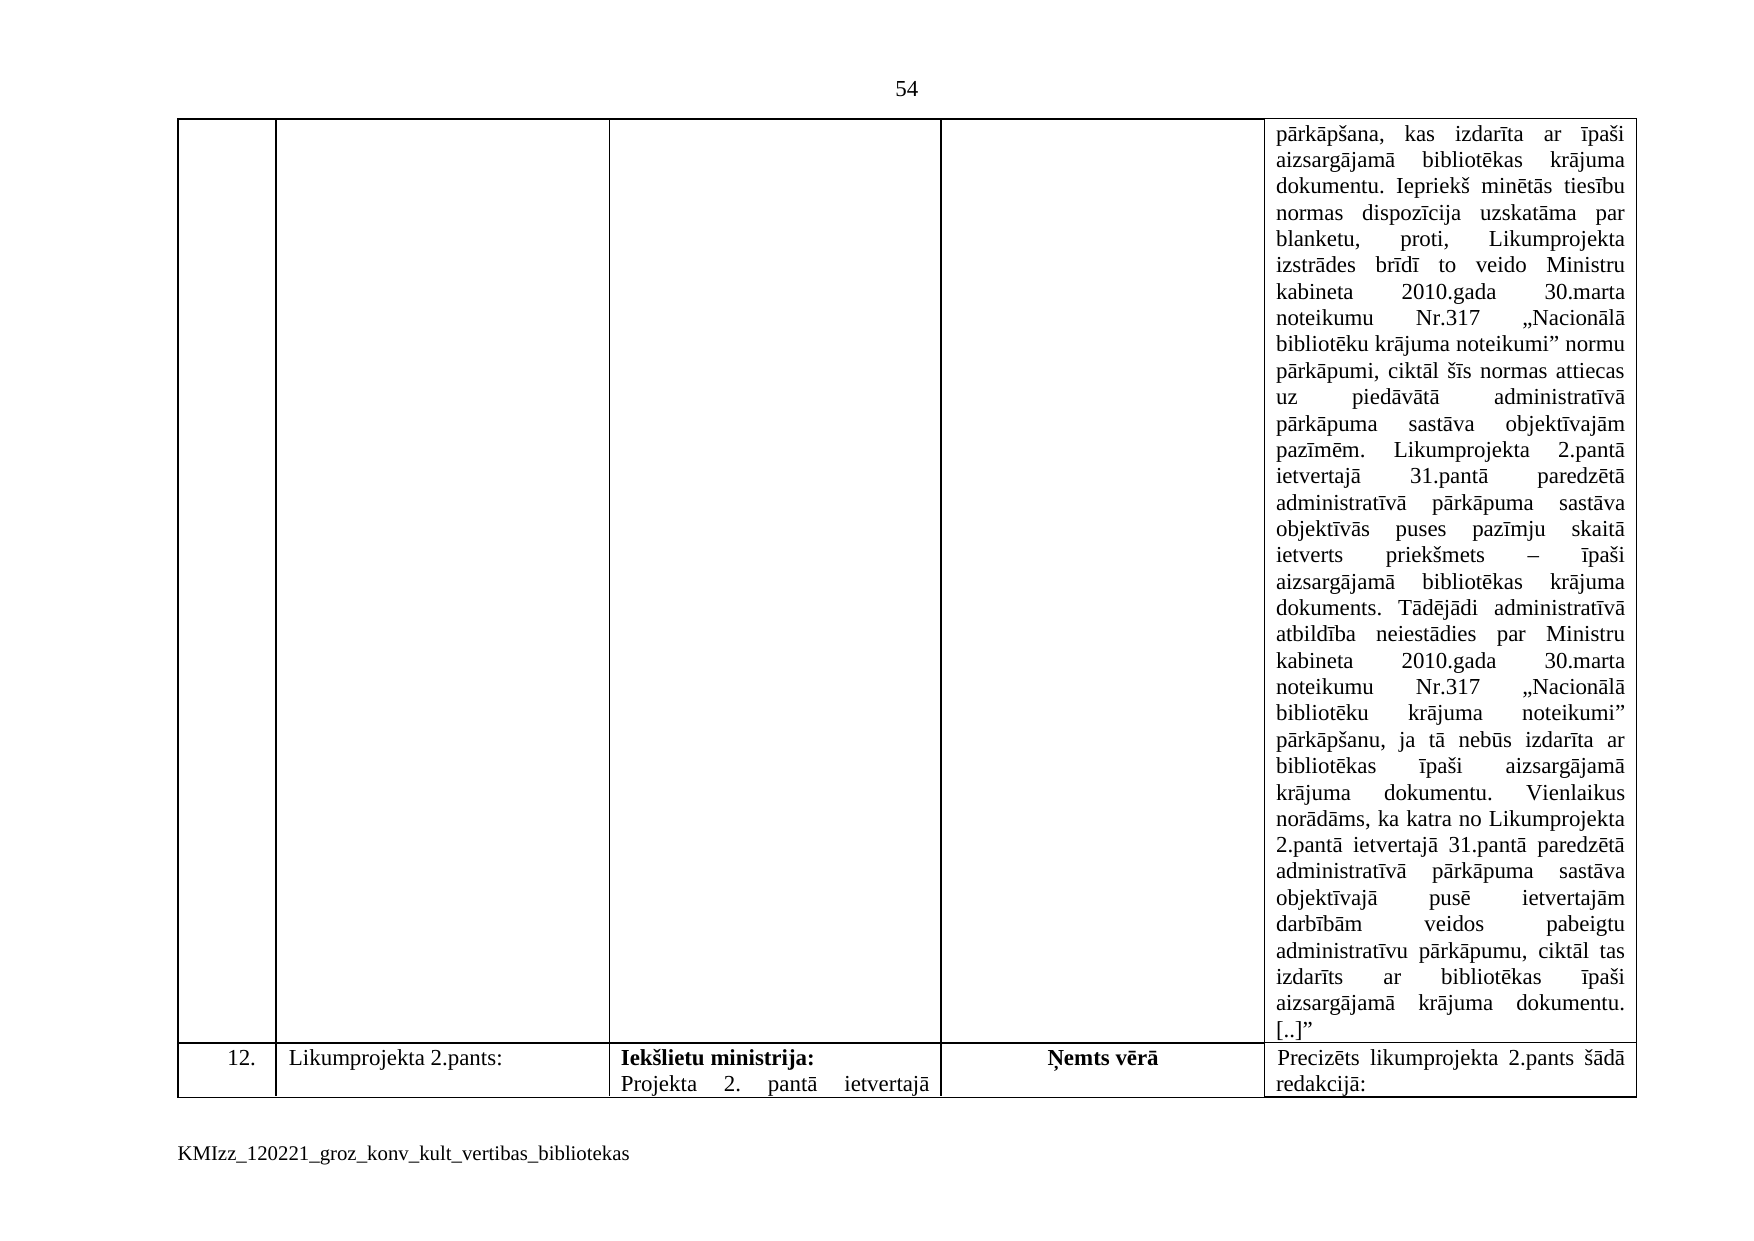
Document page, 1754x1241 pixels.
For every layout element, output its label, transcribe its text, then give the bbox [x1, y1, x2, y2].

table_cell [179, 1044, 275, 1096]
table_cell Ņemts vērā [942, 1044, 1264, 1096]
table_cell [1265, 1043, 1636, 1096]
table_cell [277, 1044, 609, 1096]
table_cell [610, 1044, 940, 1096]
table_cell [277, 120, 609, 1042]
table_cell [942, 120, 1264, 1042]
table_cell [179, 120, 275, 1042]
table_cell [610, 120, 940, 1042]
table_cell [1265, 119, 1636, 1042]
